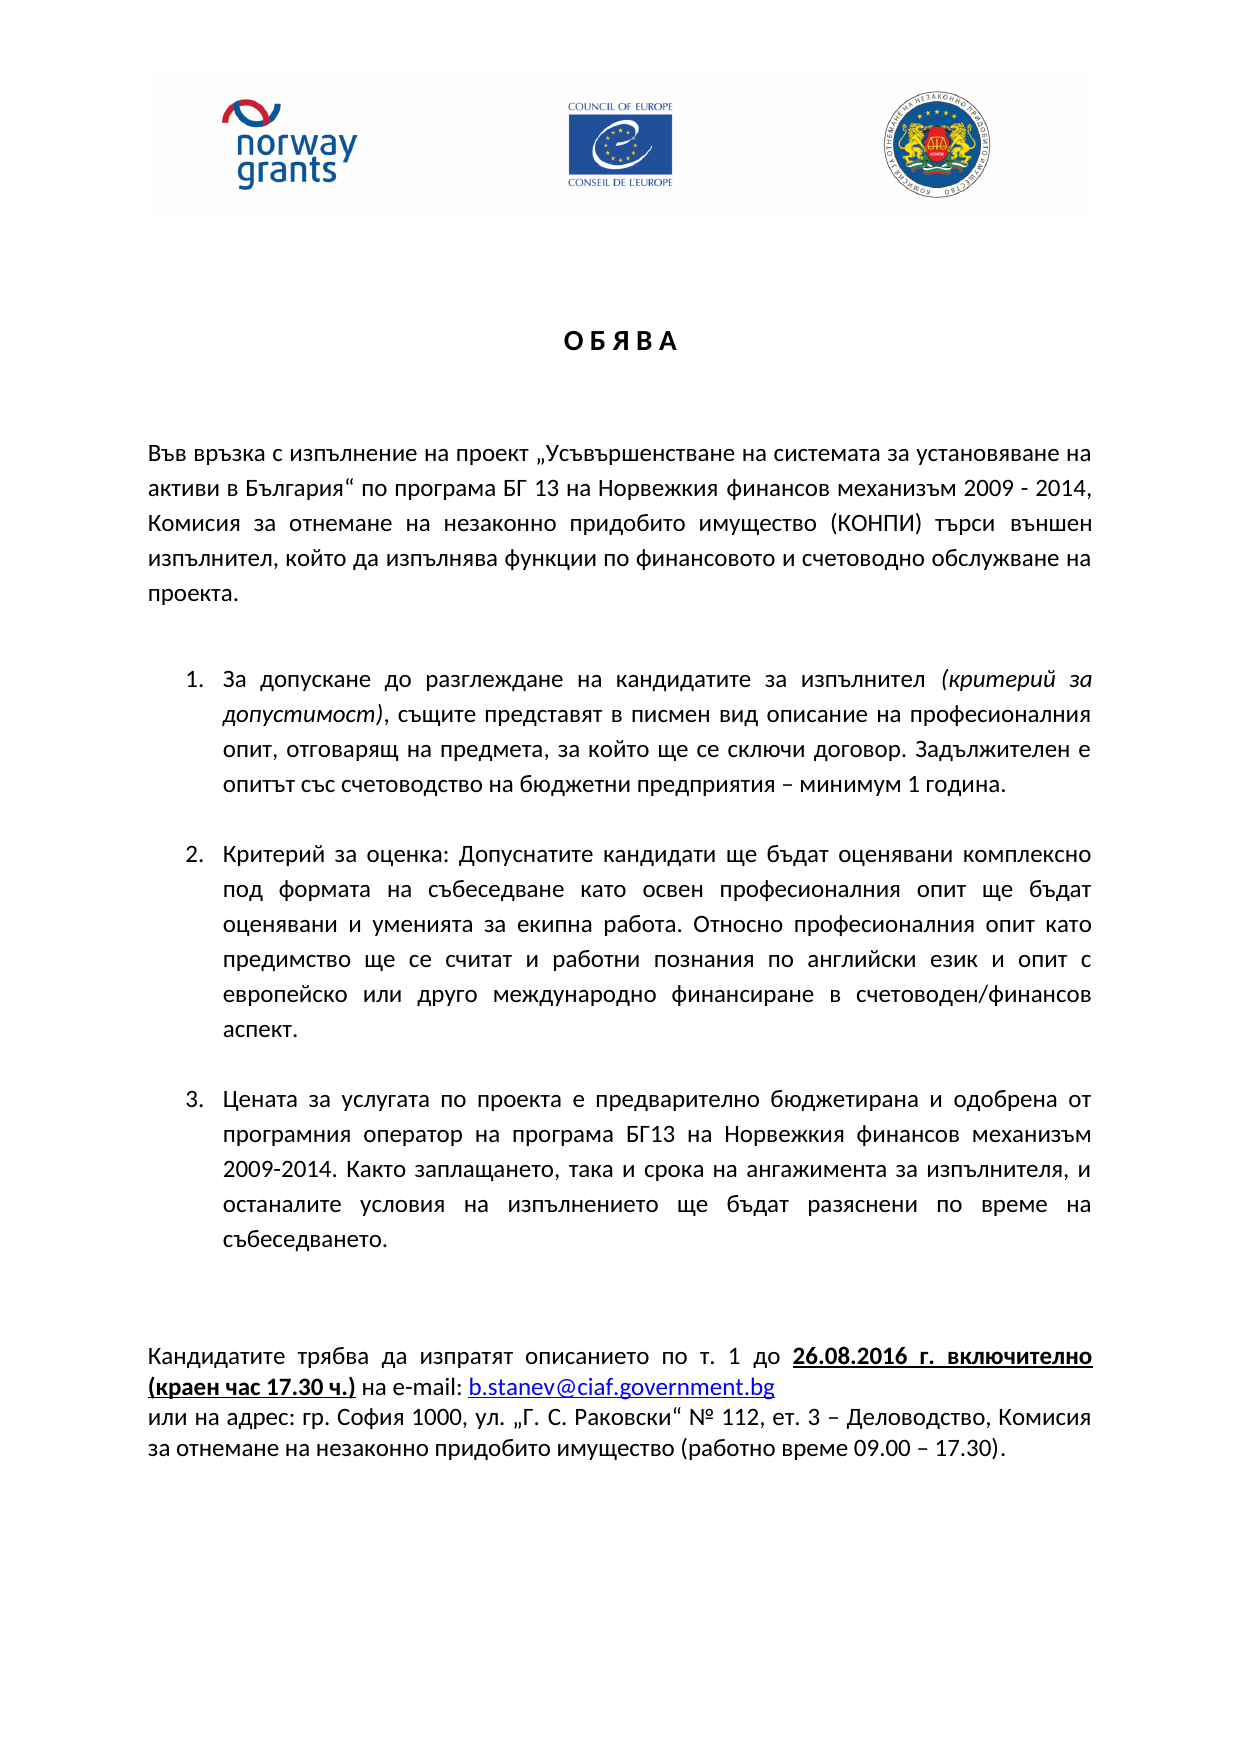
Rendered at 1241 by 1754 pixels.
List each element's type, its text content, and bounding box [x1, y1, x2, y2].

picture [147, 73, 1093, 216]
text Кандидатите трябва да изпратят описанието по т. 1 до 26.08.2016 г. включително (краен час 17.30 ч.) на e-mail: b.stanev@ciaf.government.bg [148, 1340, 1093, 1401]
list Цената за услугата по проекта е предварително бюджетирана и одобрена от програмния оператор на програма БГ13 на Норвежкия финансов механизъм 2009-2014. Както заплащането, така и срока на ангажимента за изпълнителя, и останалите условия на изпълнението ще бъдат разяснени по време на събеседването. [185, 1083, 1093, 1254]
list За допускане до разглеждане на кандидатите за изпълнител (критерий за допустимост), същите представят в писмен вид описание на професионалния опит, отговарящ на предмета, за който ще се сключи договор. Задължителен е опитът със счетоводство на бюджетни предприятия – минимум 1 година. [185, 663, 1093, 799]
text или на адрес: гр. София 1000, ул. „Г. С. Раковски“ № 112, ет. 3 – Деловодство, Комисия за отнемане на незаконно придобито имущество (работно време 09.00 – 17.30). [148, 1401, 1093, 1462]
list Критерий за оценка: Допуснатите кандидати ще бъдат оценявани комплексно под формата на събеседване като освен професионалния опит ще бъдат оценявани и уменията за екипна работа. Относно професионалния опит като предимство ще се считат и работни познания по английски език и опит с европейско или друго международно финансиране в счетоводен/финансов аспект. [185, 838, 1093, 1044]
text Във връзка с изпълнение на проект „Усъвършенстване на системата за установяване на активи в България“ по програма БГ 13 на Норвежкия финансов механизъм 2009 - 2014, Комисия за отнемане на незаконно придобито имущество (КОНПИ) търси външен изпълнител, който да изпълнява функции по финансовото и счетоводно обслужване на проекта. [148, 437, 1093, 607]
text О Б Я В А [148, 322, 1093, 358]
